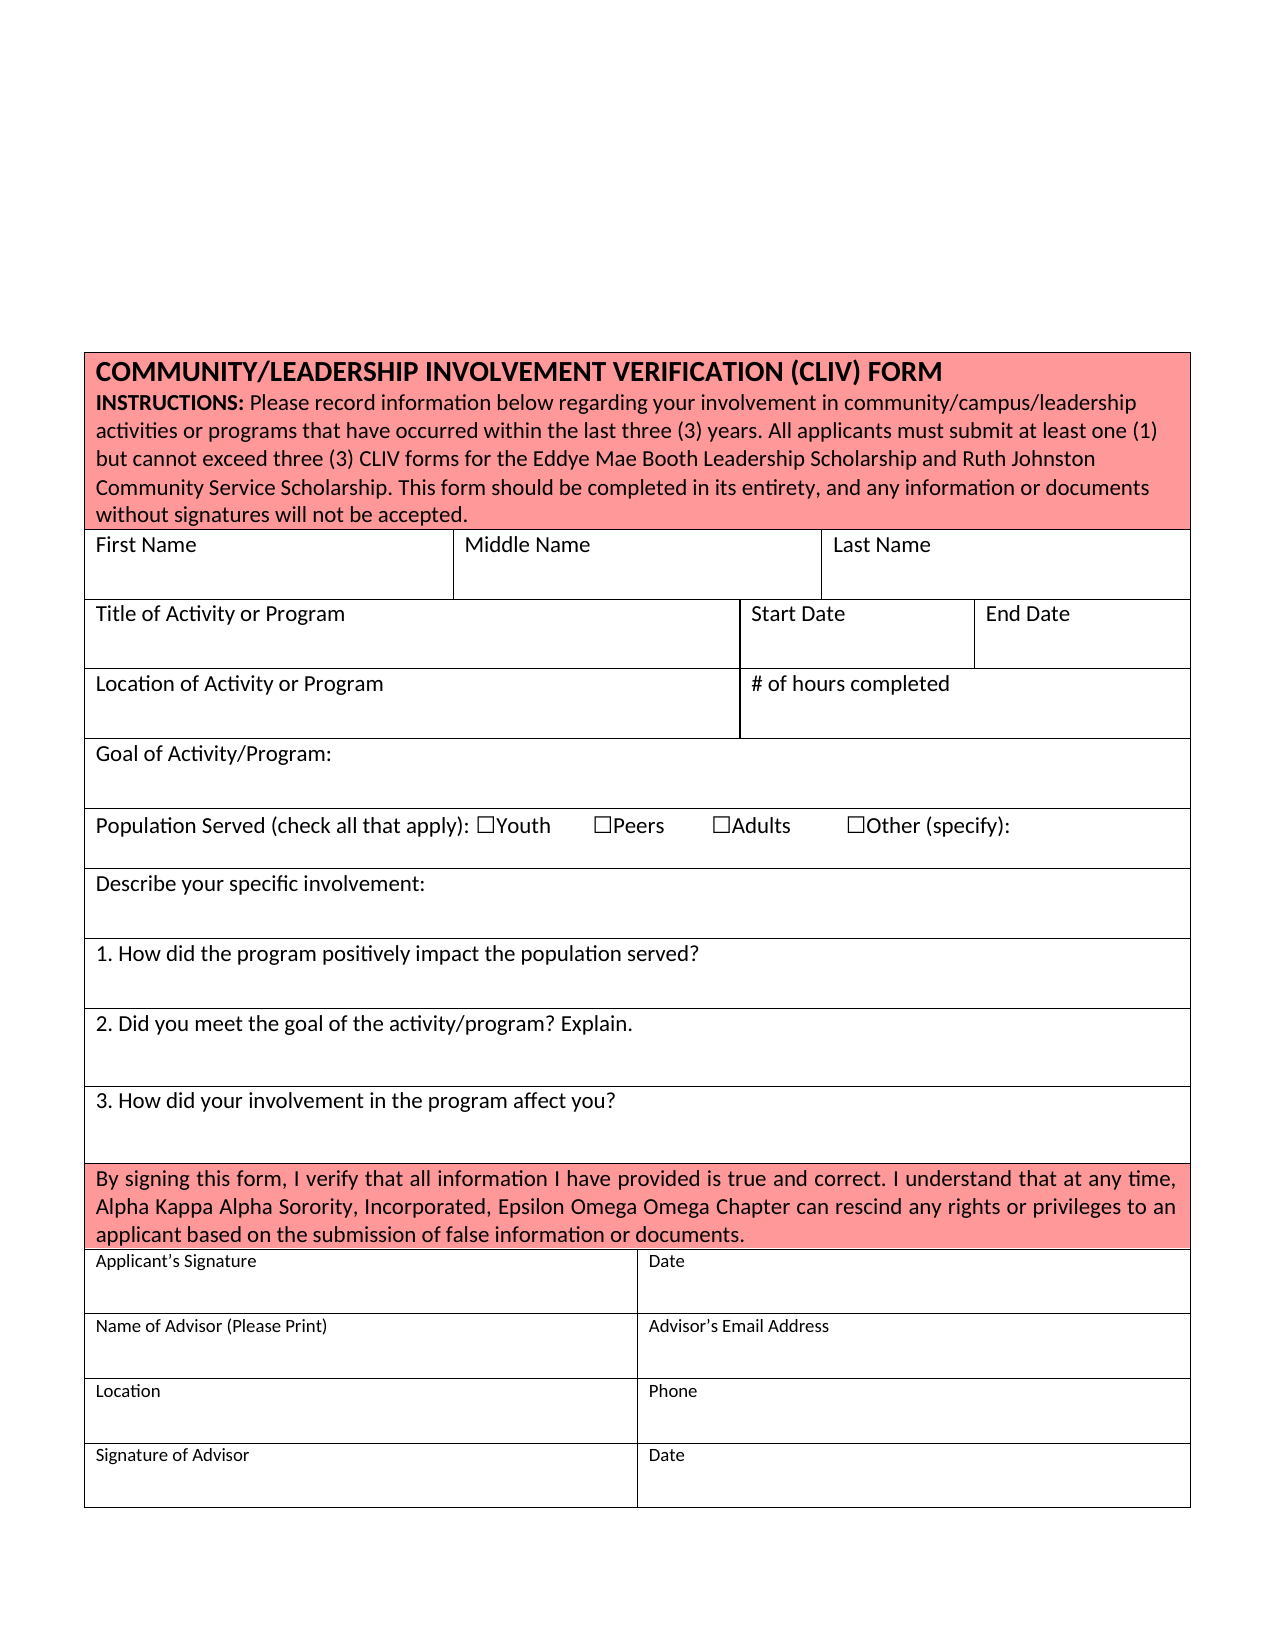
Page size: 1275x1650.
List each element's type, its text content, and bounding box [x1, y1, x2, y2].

table_cell Title of Activity or Program [85, 600, 739, 668]
table_cell Signature of Advisor [85, 1444, 637, 1507]
table_cell 3. How did your involvement in the program affect you? [85, 1087, 1190, 1163]
table_cell Start Date [741, 600, 974, 668]
table_cell 1. How did the program positively impact the population served? [85, 939, 1190, 1008]
table_cell Last Name [822, 530, 1190, 598]
table_cell Applicant’s Signature [85, 1250, 637, 1313]
table_cell Advisor’s Email Address [638, 1314, 1190, 1378]
table_cell Population Served (check all that apply): Youth Peers Adults Other (specify): [85, 809, 1190, 868]
table_cell By signing this form, I verify that all information I have provided is true and correct. I understand that at any time, Alpha Kappa Alpha Sorority, Incorporated, Epsilon Omega Omega Chapter can rescind any rights or privileges to an applicant based on the submission of false information or documents. [85, 1164, 1190, 1248]
table_cell Describe your specific involvement: [85, 869, 1190, 938]
table_cell Date [638, 1250, 1190, 1313]
table_cell Location [85, 1379, 637, 1442]
table_cell Middle Name [454, 530, 821, 598]
table_cell Phone [638, 1379, 1190, 1442]
table_cell Date [638, 1444, 1190, 1507]
table_cell Goal of Activity/Program: [85, 739, 1190, 808]
table_cell 2. Did you meet the goal of the activity/program? Explain. [85, 1009, 1190, 1086]
table_cell End Date [975, 600, 1190, 668]
table_cell # of hours completed [741, 669, 1190, 738]
table_header COMMUNITY/LEADERSHIP INVOLVEMENT VERIFICATION (CLIV) FORM INSTRUCTIONS: Please record information below regarding your involvement in community/campus/leadership activities or programs that have occurred within the last three (3) years. All applicants must submit at least one (1) but cannot exceed three (3) CLIV forms for the Eddye Mae Booth Leadership Scholarship and Ruth Johnston Community Service Scholarship. This form should be completed in its entirety, and any information or documents without signatures will not be accepted. [85, 353, 1190, 529]
table_cell First Name [85, 530, 453, 598]
table_cell Location of Activity or Program [85, 669, 739, 738]
table_cell Name of Advisor (Please Print) [85, 1314, 637, 1378]
